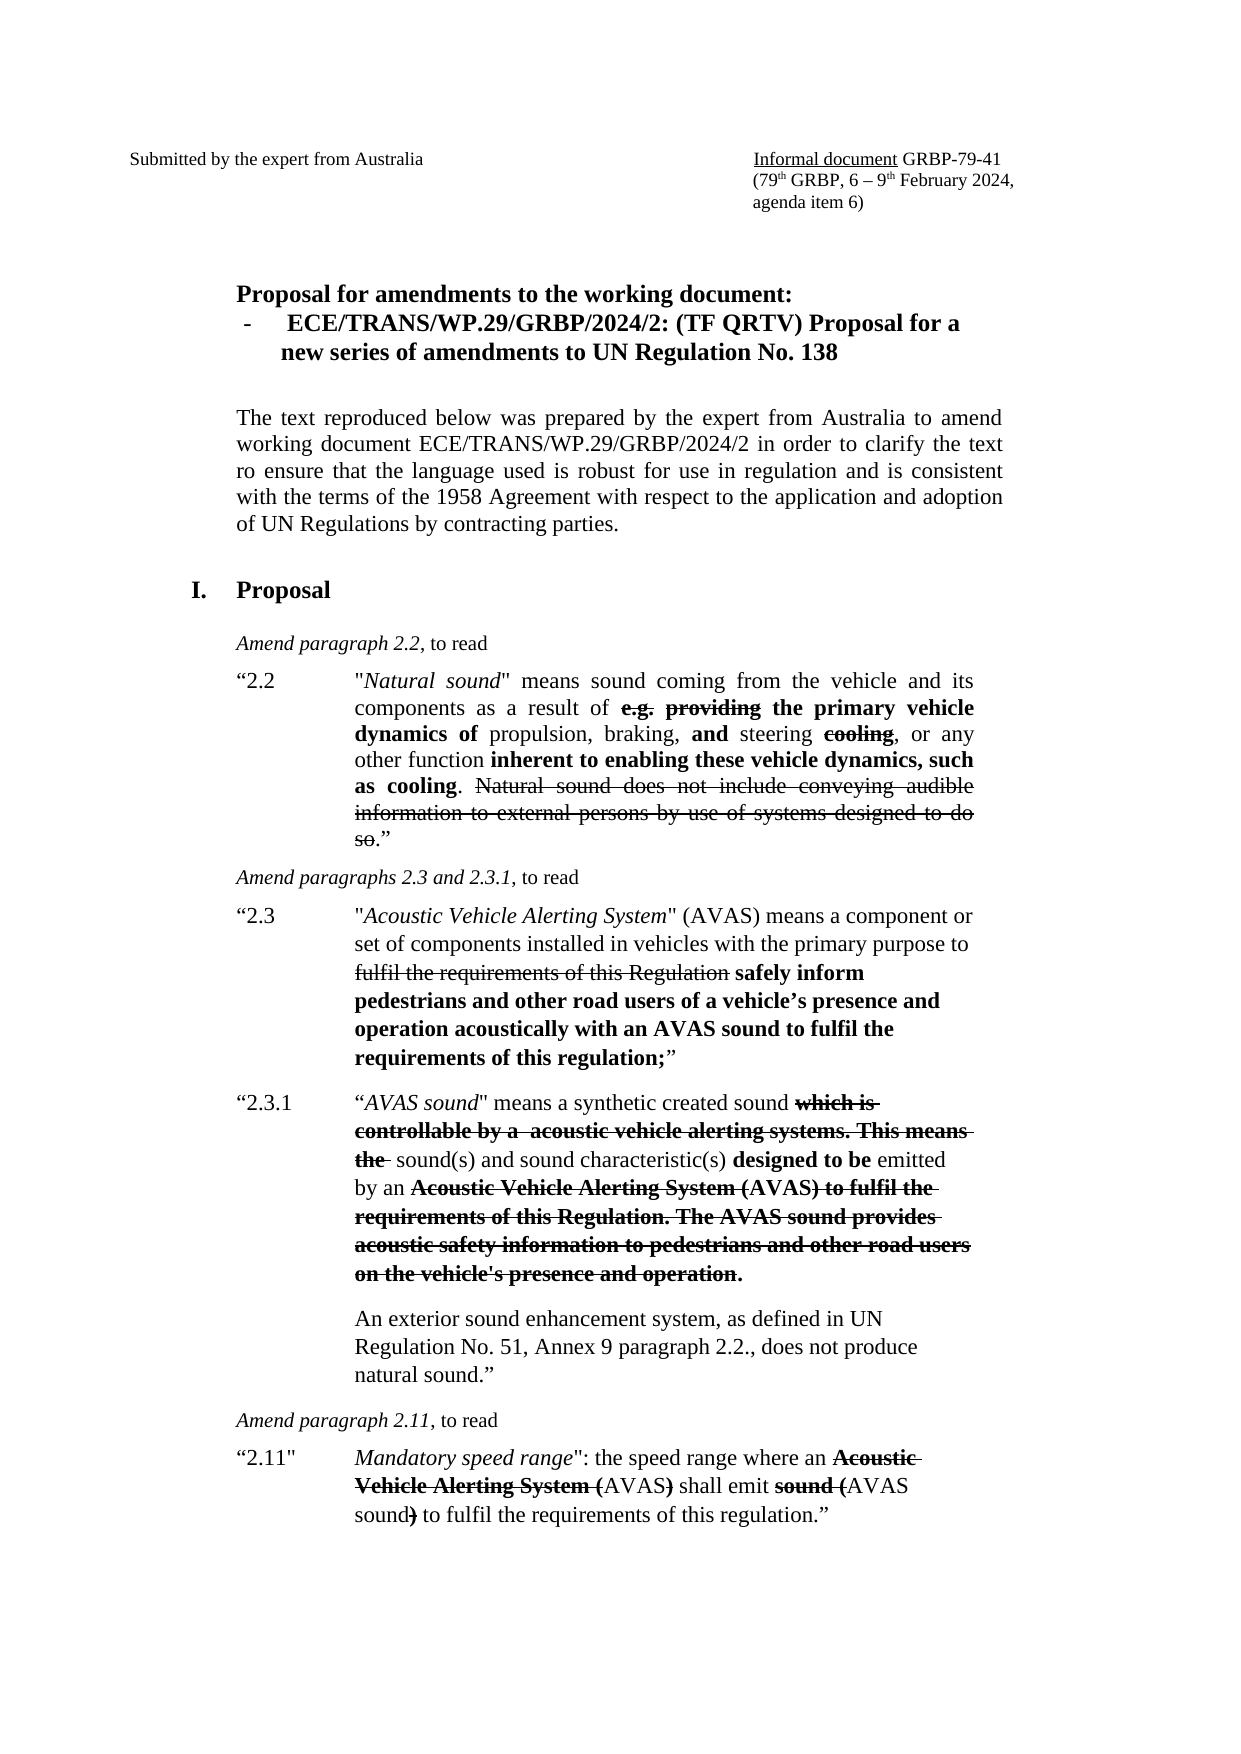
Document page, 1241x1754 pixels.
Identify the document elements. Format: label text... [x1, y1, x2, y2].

list ECE/TRANS/WP.29/GRBP/2024/2: (TF QRTV) Proposal for a new series of amendments to UN Regulation No. 138 [243, 308, 1004, 365]
text The text reproduced below was prepared by the expert from Australia to amend working document ECE/TRANS/WP.29/GRBP/2024/2 in order to clarify the text ro ensure that the language used is robust for use in regulation and is consistent with the terms of the 1958 Agreement with respect to the application and adoption of UN Regulations by contracting parties. [236, 404, 1004, 536]
text “2.2 "Natural sound" means sound coming from the vehicle and its components as a result of e.g. providing the primary vehicle dynamics of propulsion, braking, and steering cooling, or any other function inherent to enabling these vehicle dynamics, such as cooling. Natural sound does not include conveying audible information to external persons by use of systems designed to do so.” [236, 667, 974, 852]
text “2.11" Mandatory speed range": the speed range where an Acoustic Vehicle Alerting System (AVAS) shall emit sound (AVAS sound) to fulfil the requirements of this regulation.” [236, 1444, 974, 1527]
list Proposal [191, 573, 974, 605]
text Amend paragraph 2.2, to read [236, 630, 974, 655]
table_header Submitted by the expert from Australia [118, 148, 586, 212]
text “2.3.1 “AVAS sound" means a synthetic created sound which is controllable by a acoustic vehicle alerting systems. This means the sound(s) and sound characteristic(s) designed to be emitted by an Acoustic Vehicle Alerting System (AVAS) to fulfil the requirements of this Regulation. The AVAS sound provides acoustic safety information to pedestrians and other road users on the vehicle's presence and operation. [236, 1089, 974, 1286]
text An exterior sound enhancement system, as defined in UN Regulation No. 51, Annex 9 paragraph 2.2., does not produce natural sound.” [354, 1305, 974, 1388]
text Amend paragraphs 2.3 and 2.3.1, to read [236, 864, 974, 889]
table_header Informal document GRBP-79-41 (79th GRBP, 6 – 9th February 2024, agenda item 6) [586, 148, 1137, 212]
text Amend paragraph 2.11, to read [236, 1407, 974, 1432]
text “2.3 "Acoustic Vehicle Alerting System" (AVAS) means a component or set of components installed in vehicles with the primary purpose to fulfil the requirements of this Regulation safely inform pedestrians and other road users of a vehicle’s presence and operation acoustically with an AVAS sound to fulfil the requirements of this regulation;” [236, 902, 974, 1070]
text Proposal for amendments to the working document: [118, 279, 1004, 308]
